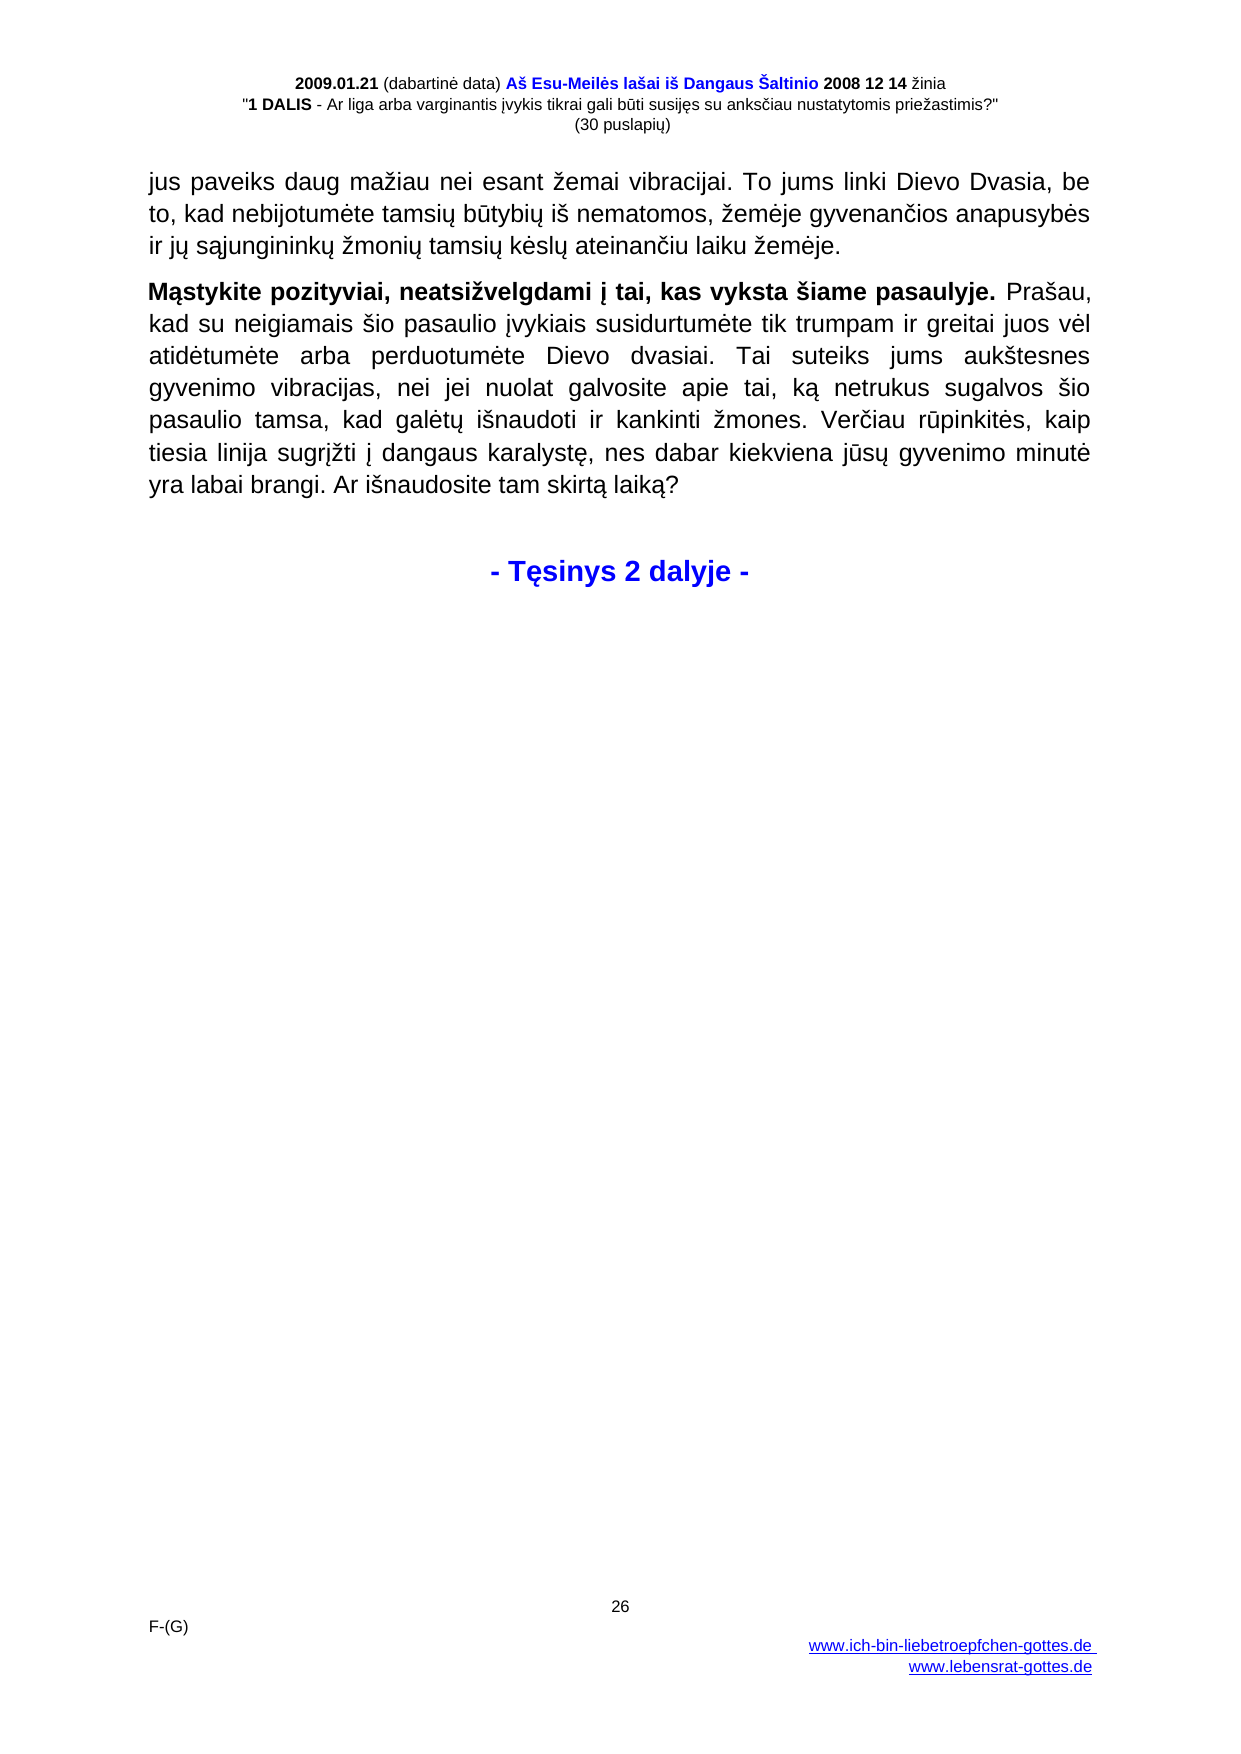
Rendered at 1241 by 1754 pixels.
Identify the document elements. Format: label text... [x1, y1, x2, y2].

text - Tęsinys 2 dalyje - [148, 554, 1092, 588]
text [148, 167, 1092, 260]
text Mąstykite pozityviai, neatsižvelgdami į tai, kas vyksta šiame pasaulyje. Prašau, kad su neigiamais šio pasaulio įvykiais susidurtumėte tik trumpam ir greitai juos vėl atidėtumėte arba perduotumėte Dievo dvasiai. Tai suteiks jums aukštesnes gyvenimo vibracijas, nei jei nuolat galvosite apie tai, ką netrukus sugalvos šio pasaulio tamsa, kad galėtų išnaudoti ir kankinti žmones. Verčiau rūpinkitės, kaip tiesia linija sugrįžti į dangaus karalystę, nes dabar kiekviena jūsų gyvenimo minutė yra labai brangi. Ar išnaudosite tam skirtą laiką? [148, 277, 1092, 498]
